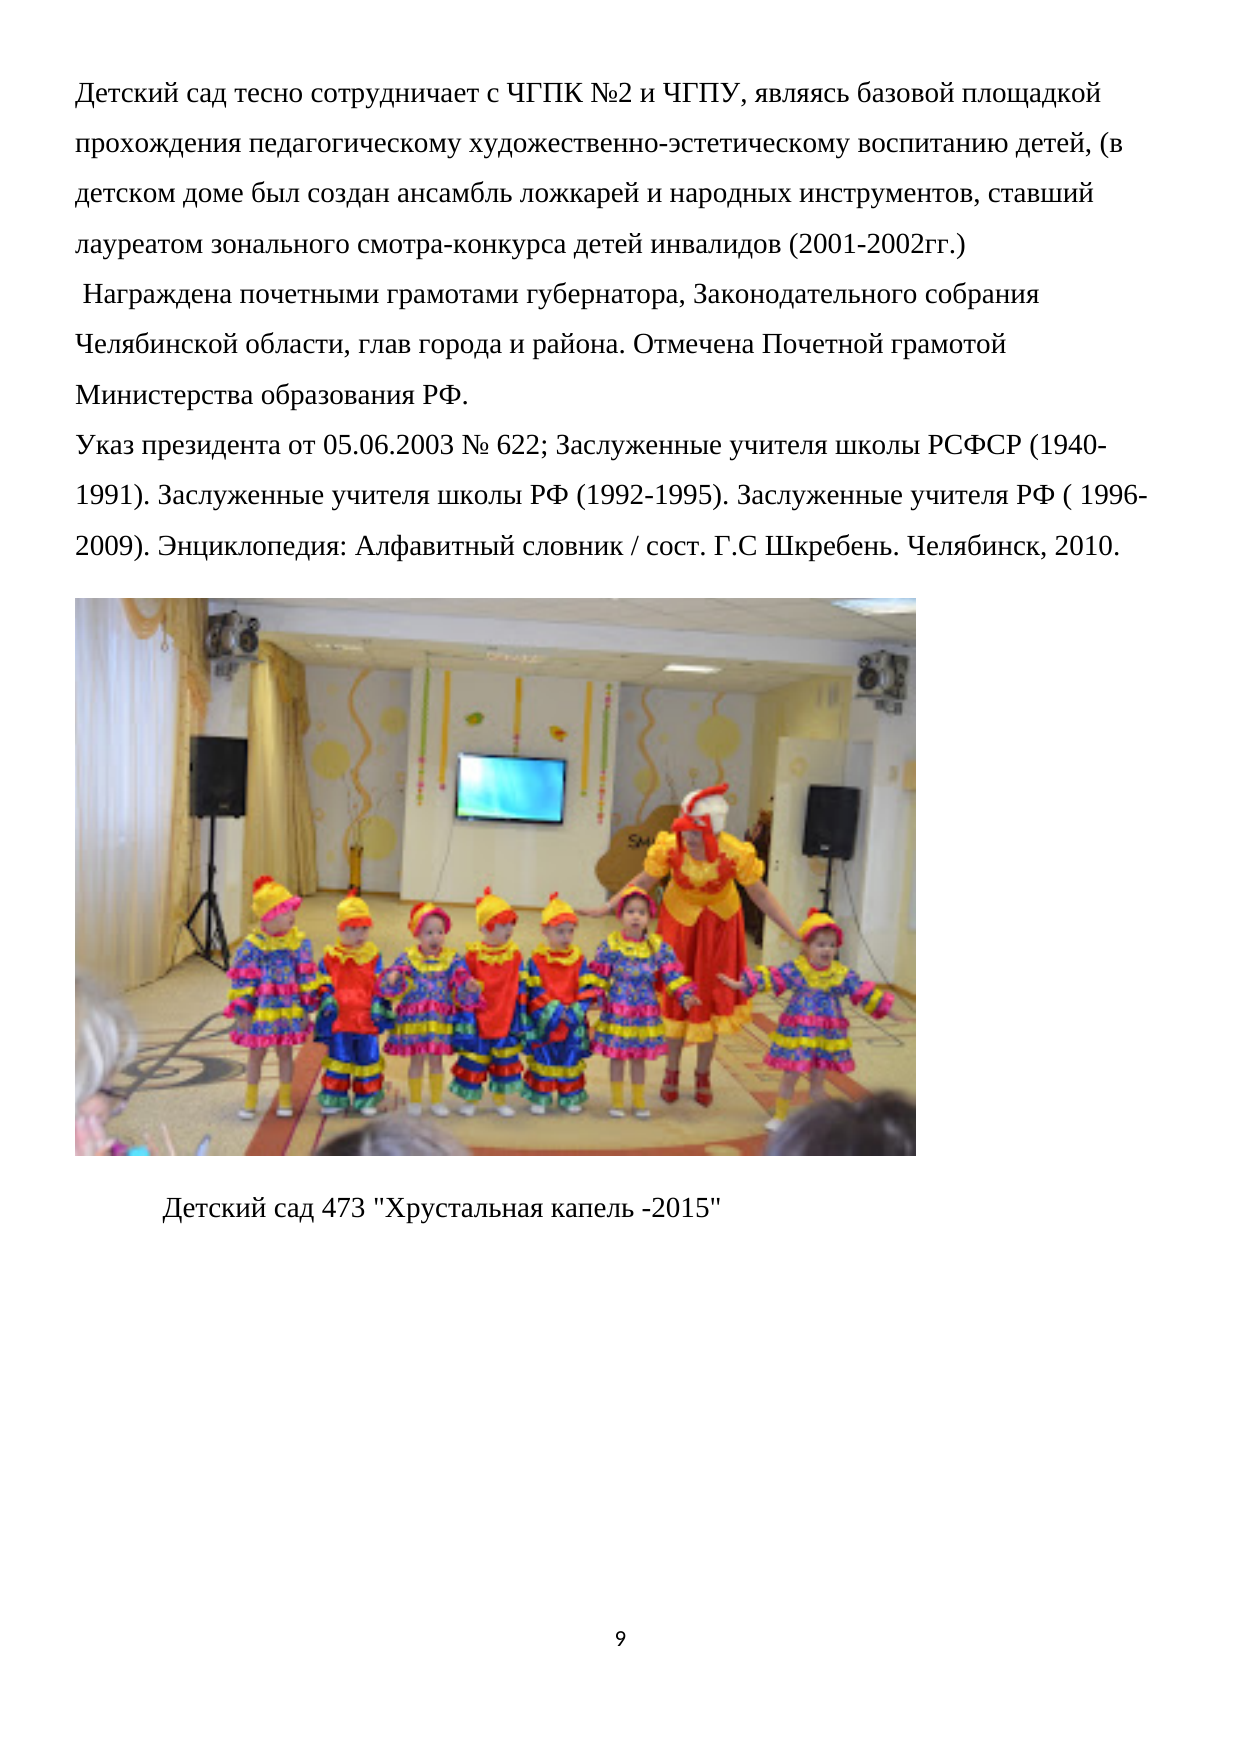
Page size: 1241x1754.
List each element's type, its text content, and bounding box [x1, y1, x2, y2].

subtitle Детский сад 473 "Хрустальная капель -2015" [75, 1190, 1165, 1224]
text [75, 75, 1165, 561]
picture [75, 598, 916, 1156]
